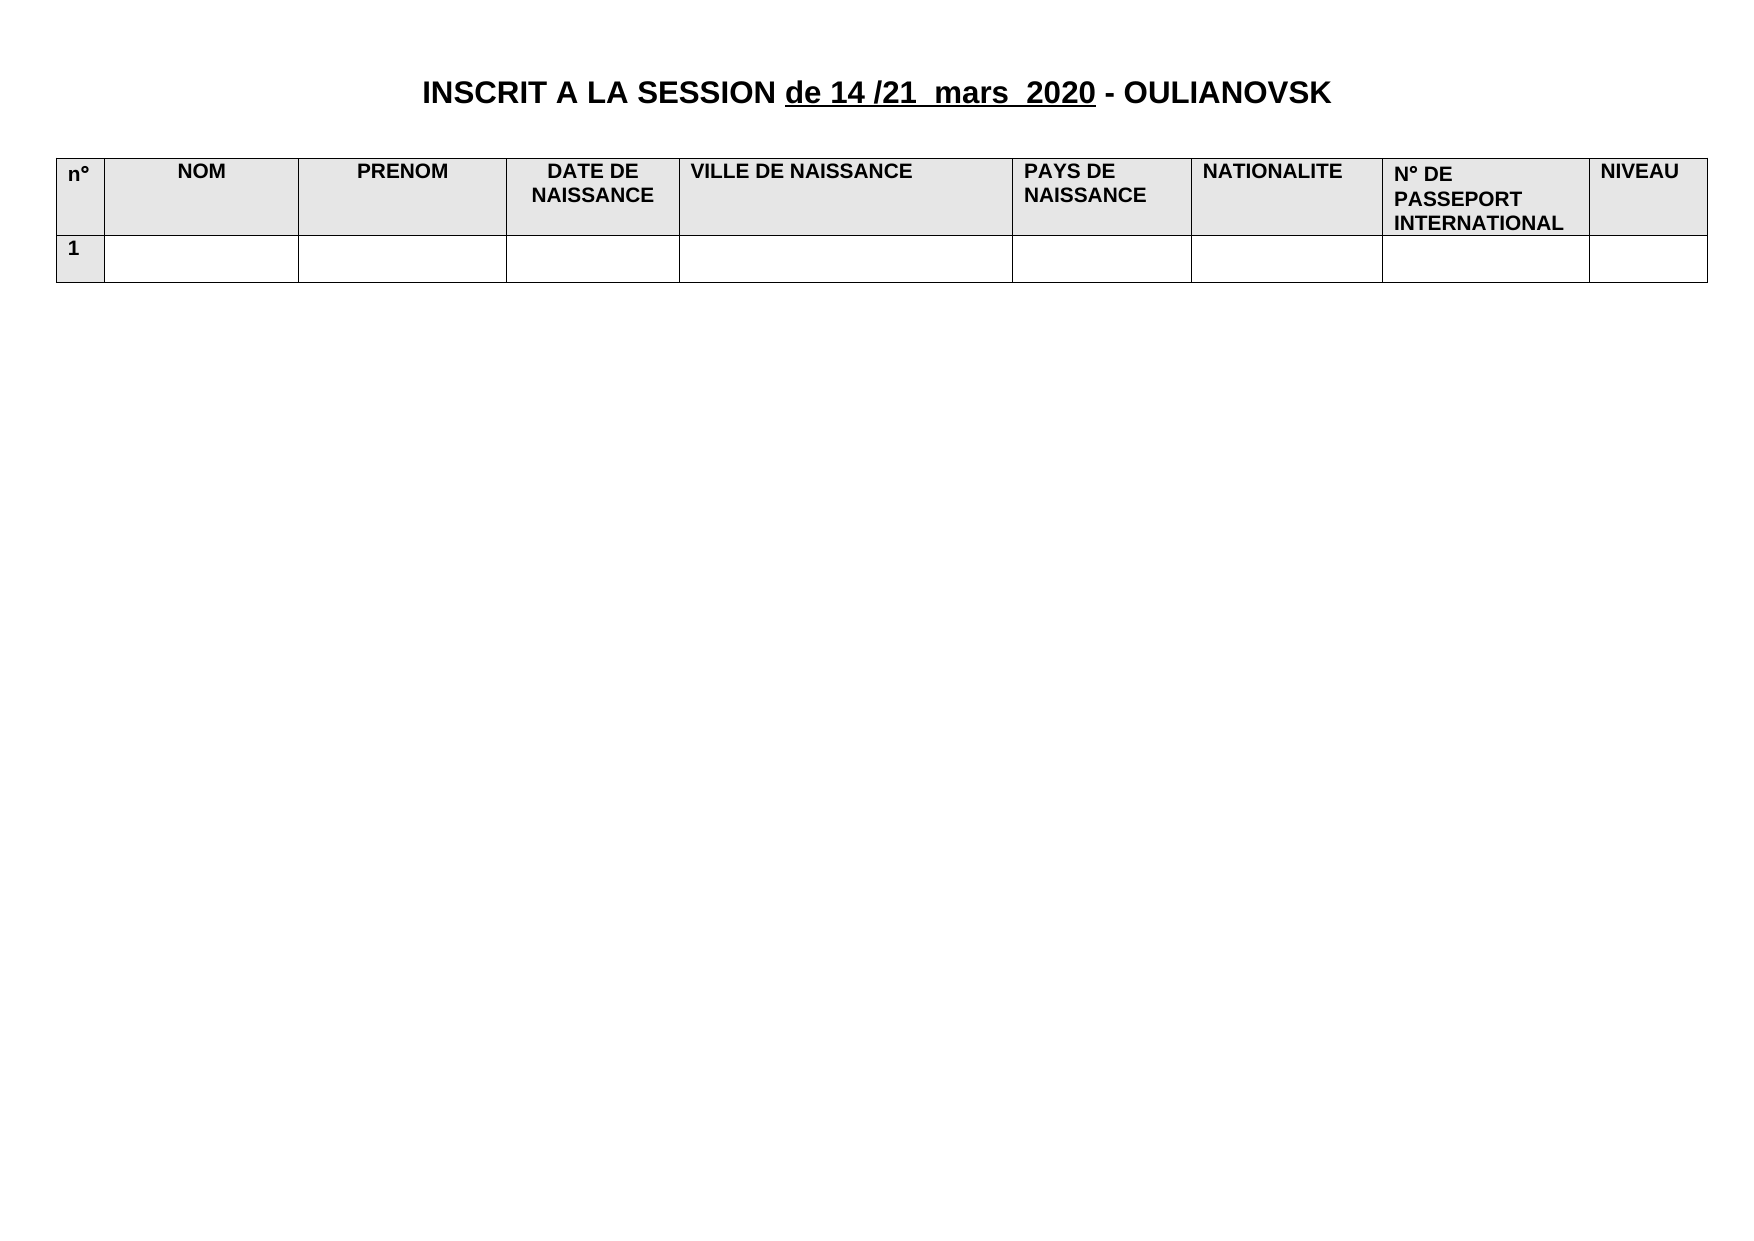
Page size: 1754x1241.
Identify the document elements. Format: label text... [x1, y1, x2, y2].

table_cell [105, 236, 298, 282]
table_header NATIONALITE [1192, 159, 1382, 235]
table_header PAYS DE NAISSANCE [1013, 159, 1191, 235]
table_header NOM [105, 159, 298, 235]
text INSCRIT A LA SESSION de 14 /21 mars 2020 - OULIANOVSK [118, 74, 1636, 110]
table_cell [1192, 236, 1382, 282]
table_cell 1 [57, 236, 104, 282]
table_header NIVEAU [1590, 159, 1707, 235]
table_cell [1590, 236, 1707, 282]
table_header n° [57, 159, 104, 235]
table_cell [299, 236, 506, 282]
table_cell [1013, 236, 1191, 282]
table_cell [680, 236, 1012, 282]
table_header PRENOM [299, 159, 506, 235]
table_cell [1383, 236, 1589, 282]
table_header VILLE DE NAISSANCE [680, 159, 1012, 235]
table_cell [507, 236, 679, 282]
table_header DATE DE NAISSANCE [507, 159, 679, 235]
table_header N° DE PASSEPORT INTERNATIONAL [1383, 159, 1589, 235]
